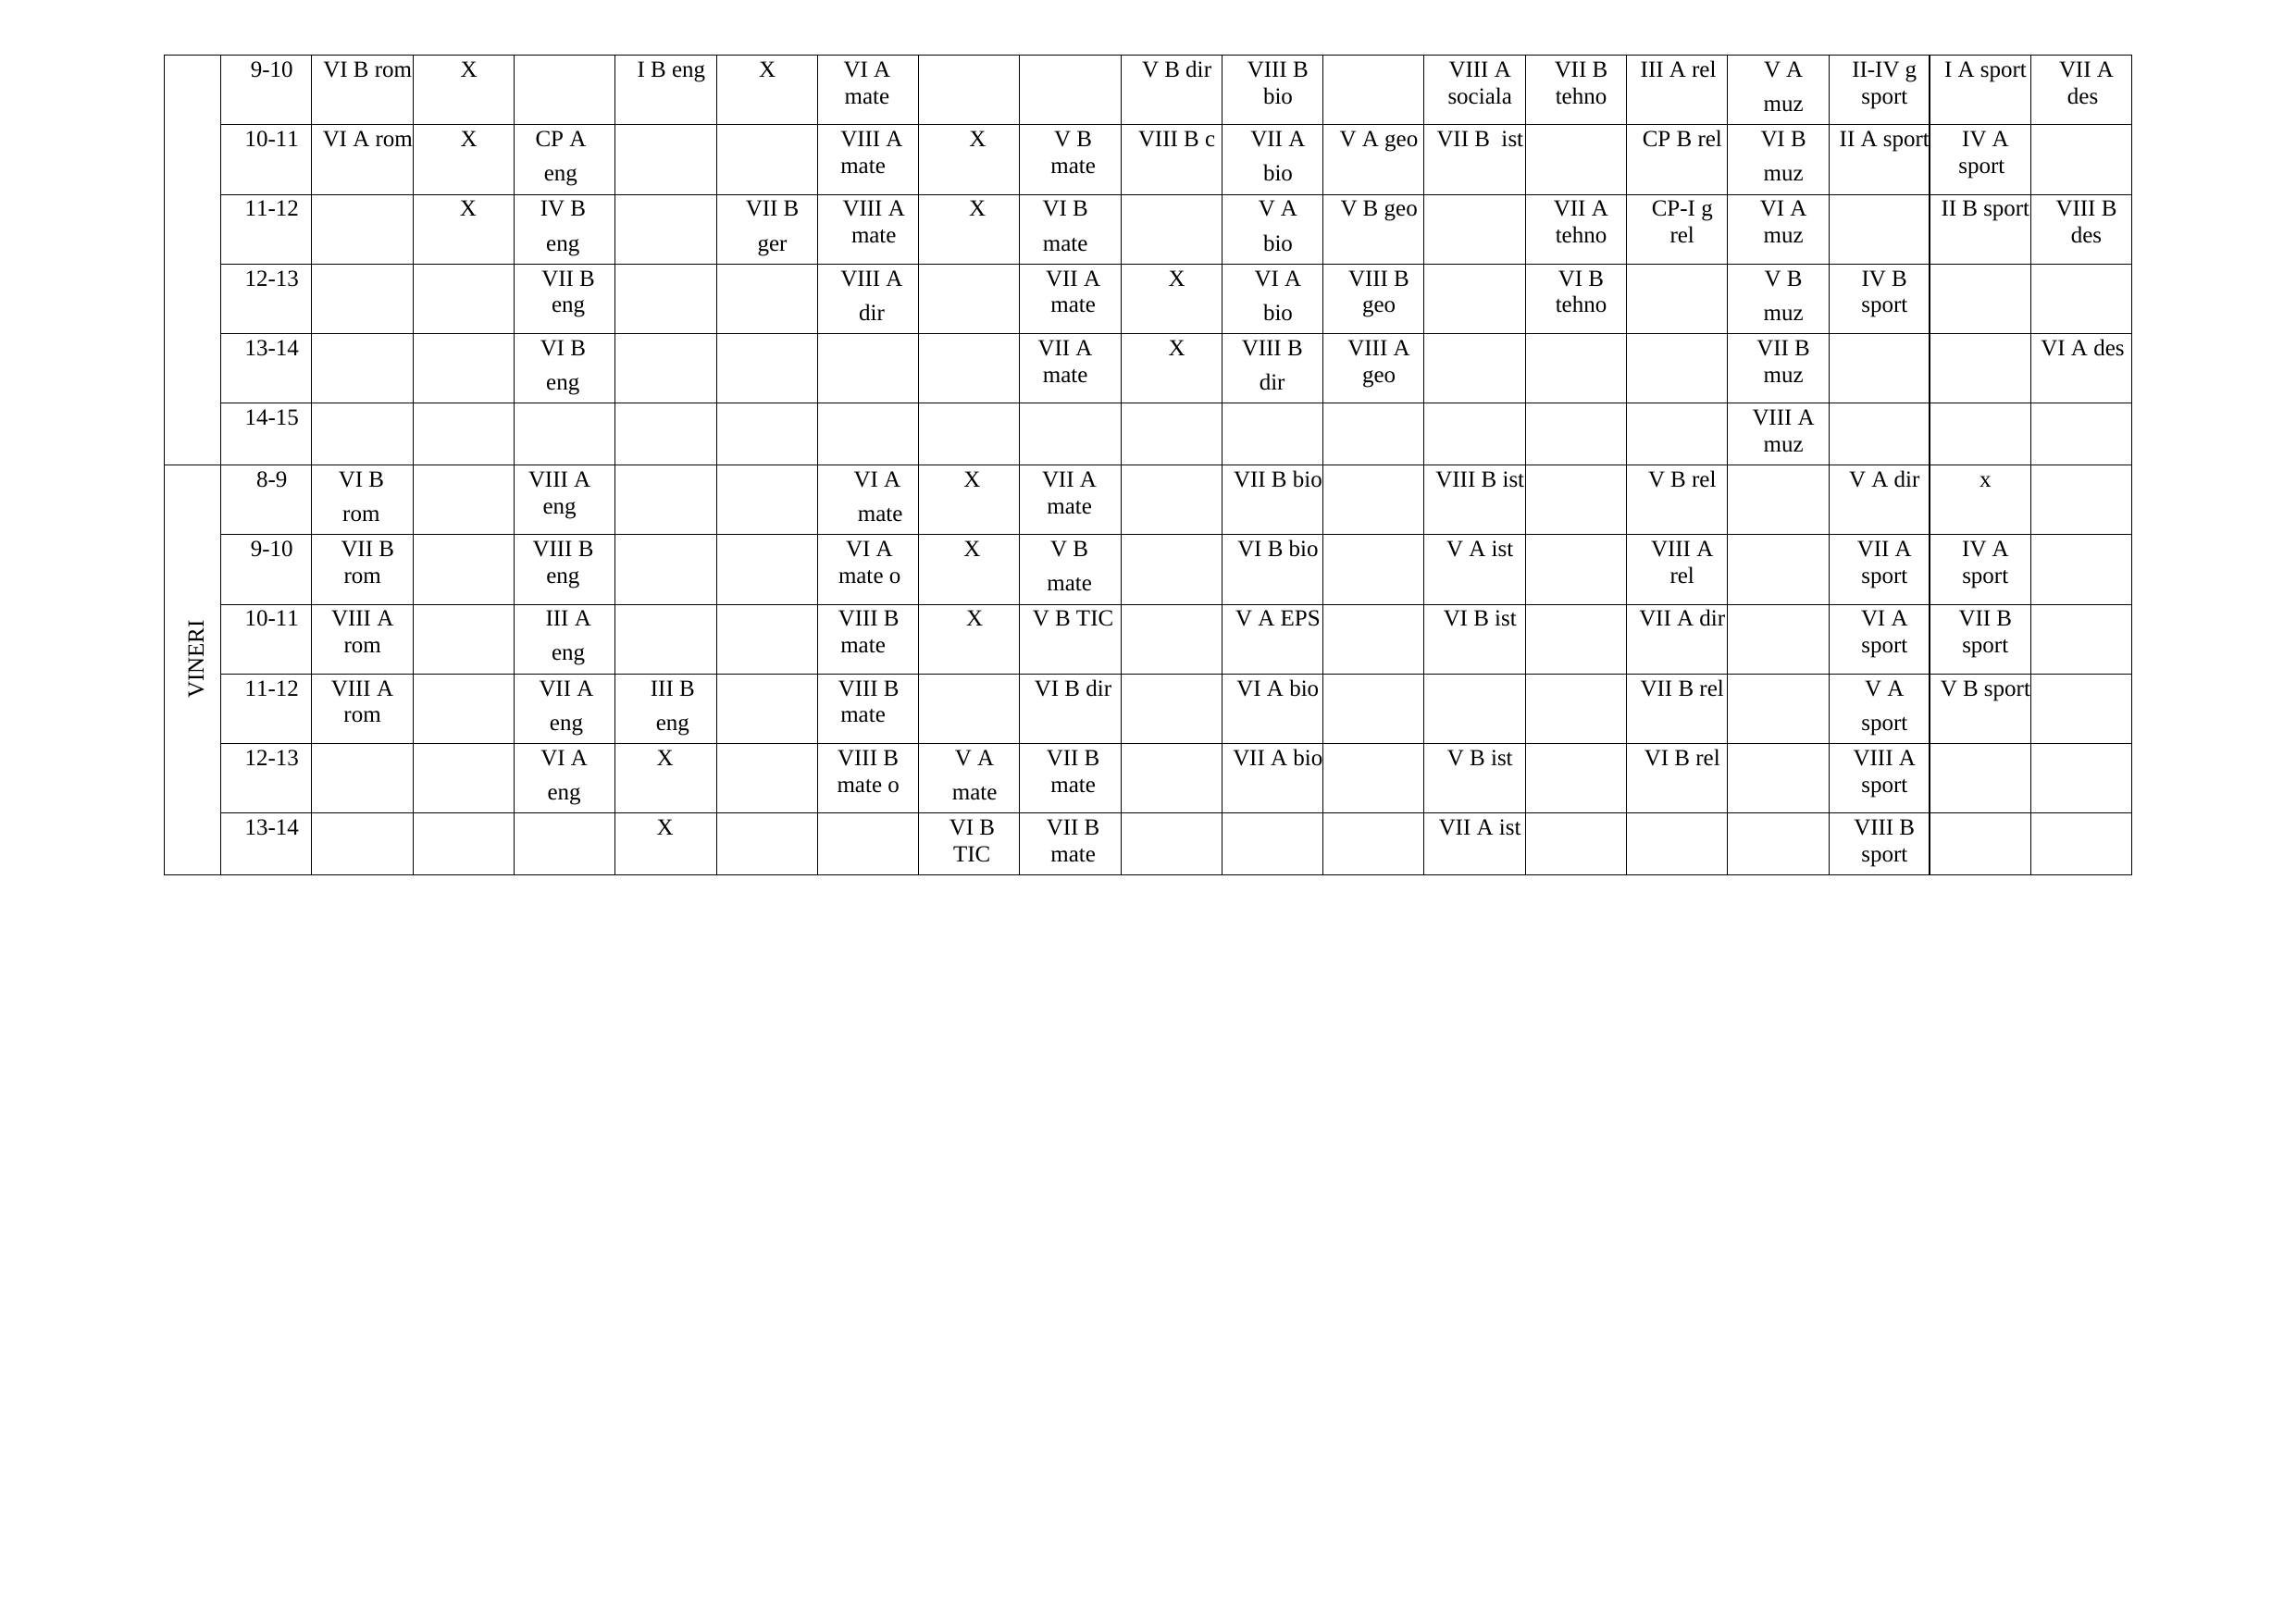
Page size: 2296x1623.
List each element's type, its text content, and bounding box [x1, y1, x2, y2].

table_cell [1122, 195, 1222, 264]
table_cell [1122, 675, 1222, 743]
table_cell V B rel [1627, 465, 1727, 534]
table_cell [1424, 195, 1525, 264]
table_cell [515, 403, 614, 465]
table_cell III A eng [515, 605, 614, 674]
table_cell VI B muz [1728, 125, 1829, 193]
table_cell VII B rel [1627, 675, 1727, 743]
table_cell [414, 535, 514, 603]
table_cell VI A muz [1728, 195, 1829, 264]
table_cell [312, 265, 413, 333]
table_cell [1728, 535, 1829, 603]
table_cell [312, 334, 413, 403]
table_cell VI A des [2031, 334, 2131, 403]
table_cell V B muz [1728, 265, 1829, 333]
table_cell [1424, 675, 1525, 743]
table_cell VIII A mate [818, 195, 918, 264]
table_cell [818, 813, 918, 874]
table_cell VI A rom [312, 125, 413, 193]
table_cell V A muz [1728, 56, 1829, 124]
table_cell 14-15 [221, 403, 311, 465]
table_cell VIII B mate [818, 675, 918, 743]
table_cell [1323, 675, 1423, 743]
table_cell [1424, 334, 1525, 403]
table_cell VII A des [2031, 56, 2131, 124]
table_cell [717, 403, 817, 465]
table_cell II A sport [1830, 125, 1929, 193]
table_cell [717, 465, 817, 534]
table_cell [1122, 744, 1222, 812]
table_cell VINERI [165, 465, 220, 874]
table_cell [1526, 334, 1626, 403]
table_cell 8-9 [221, 465, 311, 534]
table_cell VI B TIC [919, 813, 1019, 874]
table_cell [919, 265, 1019, 333]
table_cell 9-10 [221, 535, 311, 603]
table_cell VII B mate [1020, 744, 1121, 812]
table_cell [2031, 813, 2131, 874]
table_cell [1728, 465, 1829, 534]
table_cell VII A sport [1830, 535, 1929, 603]
table_cell VII B muz [1728, 334, 1829, 403]
table_cell V A sport [1830, 675, 1929, 743]
table_cell VI B bio [1222, 535, 1322, 603]
table_cell X [1122, 334, 1222, 403]
table_cell [615, 334, 716, 403]
table_cell X [919, 465, 1019, 534]
table_cell [2031, 535, 2131, 603]
table_cell [1122, 465, 1222, 534]
table_cell VII B eng [515, 265, 614, 333]
table_cell [312, 813, 413, 874]
table_cell VIII A geo [1323, 334, 1423, 403]
table_cell IV B sport [1830, 265, 1929, 333]
table_cell [919, 334, 1019, 403]
table_cell [2031, 675, 2131, 743]
table_cell V A mate [919, 744, 1019, 812]
table_cell V A bio [1222, 195, 1322, 264]
table_cell X [414, 56, 514, 124]
table_cell [1830, 195, 1929, 264]
table_cell VI A mate [818, 56, 918, 124]
table_cell VIII B dir [1222, 334, 1322, 403]
table_cell VI A eng [515, 744, 614, 812]
table_cell [1526, 403, 1626, 465]
table_cell V B dir [1122, 56, 1222, 124]
table_cell [615, 125, 716, 193]
table_cell [414, 403, 514, 465]
table_cell VIII A muz [1728, 403, 1829, 465]
table_cell [1930, 334, 2030, 403]
table_cell [1323, 605, 1423, 674]
table_cell [717, 605, 817, 674]
table_cell X [615, 813, 716, 874]
table_cell [1830, 403, 1929, 465]
table_cell VIII B c [1122, 125, 1222, 193]
table_cell X [414, 125, 514, 193]
table_cell [414, 334, 514, 403]
table_cell 9-10 [221, 56, 311, 124]
table_cell III B eng [615, 675, 716, 743]
table_cell V A geo [1323, 125, 1423, 193]
table_cell 12-13 [221, 265, 311, 333]
table_cell [2031, 125, 2131, 193]
table_cell V B mate [1020, 125, 1121, 193]
table_cell II-IV g sport [1830, 56, 1929, 124]
table_cell [615, 195, 716, 264]
table_cell [515, 813, 614, 874]
table_cell [414, 465, 514, 534]
table_cell VI A mate o [818, 535, 918, 603]
table_cell [1728, 675, 1829, 743]
table_cell VI B eng [515, 334, 614, 403]
table_cell VIII B geo [1323, 265, 1423, 333]
table_cell [1323, 56, 1423, 124]
table_cell VIII B bio [1222, 56, 1322, 124]
table_cell VII A mate [1020, 465, 1121, 534]
table_cell VI B rom [312, 465, 413, 534]
table_cell [717, 265, 817, 333]
table_cell VII A mate [1020, 265, 1121, 333]
table_cell VII B bio [1222, 465, 1322, 534]
table_cell 11-12 [221, 675, 311, 743]
table_cell VII B ger [717, 195, 817, 264]
table_cell [1526, 675, 1626, 743]
table_cell [1323, 403, 1423, 465]
table_cell VI A bio [1222, 265, 1322, 333]
table_cell VIII A dir [818, 265, 918, 333]
table_cell VII A ist [1424, 813, 1525, 874]
table_cell [1526, 535, 1626, 603]
table_cell [1122, 605, 1222, 674]
table_cell IV A sport [1930, 535, 2030, 603]
table_cell [615, 403, 716, 465]
table_cell [414, 744, 514, 812]
table_cell [717, 125, 817, 193]
table_cell [1930, 744, 2030, 812]
table_cell [818, 334, 918, 403]
table_cell VIII B ist [1424, 465, 1525, 534]
table_cell [1424, 265, 1525, 333]
table_cell x [1930, 465, 2030, 534]
table_cell [919, 56, 1019, 124]
table_cell [1526, 605, 1626, 674]
table_cell [414, 675, 514, 743]
table_cell V B TIC [1020, 605, 1121, 674]
table_cell X [414, 195, 514, 264]
table_cell VIII A rel [1627, 535, 1727, 603]
table_cell X [919, 195, 1019, 264]
table_cell VII A eng [515, 675, 614, 743]
table_cell VII B ist [1424, 125, 1525, 193]
table_cell [1728, 813, 1829, 874]
table_cell [1627, 403, 1727, 465]
table_cell [717, 334, 817, 403]
table_cell [414, 813, 514, 874]
table_cell [717, 535, 817, 603]
table_cell IV A sport [1930, 125, 2030, 193]
table_cell CP A eng [515, 125, 614, 193]
table_cell [2031, 465, 2131, 534]
table_cell [1122, 535, 1222, 603]
table_cell VIII A sociala [1424, 56, 1525, 124]
table_cell VI A sport [1830, 605, 1929, 674]
table_cell [1323, 744, 1423, 812]
table_cell X [919, 535, 1019, 603]
table_cell V A EPS [1222, 605, 1322, 674]
table_cell VIII B eng [515, 535, 614, 603]
table_cell [1627, 265, 1727, 333]
table_cell X [615, 744, 716, 812]
table_cell [1930, 813, 2030, 874]
table_cell VI B ist [1424, 605, 1525, 674]
table_cell IV B eng [515, 195, 614, 264]
table_cell VIII A sport [1830, 744, 1929, 812]
table_cell VI A mate [818, 465, 918, 534]
table_cell [2031, 265, 2131, 333]
table_cell I B eng [615, 56, 716, 124]
table_cell VI B dir [1020, 675, 1121, 743]
table_cell [1627, 813, 1727, 874]
table_cell CP B rel [1627, 125, 1727, 193]
table_cell [1728, 744, 1829, 812]
table_cell 13-14 [221, 334, 311, 403]
table_cell 10-11 [221, 125, 311, 193]
table_cell [1526, 465, 1626, 534]
table_cell X [919, 605, 1019, 674]
table_cell [1526, 813, 1626, 874]
table_cell [717, 675, 817, 743]
table_cell VIII A rom [312, 675, 413, 743]
table_cell [2031, 403, 2131, 465]
table_cell I A sport [1930, 56, 2030, 124]
table_cell [312, 403, 413, 465]
table_cell [1323, 465, 1423, 534]
table_cell [2031, 744, 2131, 812]
table_cell 12-13 [221, 744, 311, 812]
table_cell V B sport [1930, 675, 2030, 743]
table_cell [1222, 813, 1322, 874]
table_cell VII A dir [1627, 605, 1727, 674]
table_cell VII B sport [1930, 605, 2030, 674]
table_cell [1930, 403, 2030, 465]
table_cell [1122, 403, 1222, 465]
table_cell [1020, 56, 1121, 124]
table_cell [615, 605, 716, 674]
table_cell VII A bio [1222, 125, 1322, 193]
table_cell [615, 265, 716, 333]
table_cell VII A mate [1020, 334, 1121, 403]
table_cell VII A bio [1222, 744, 1322, 812]
table_cell [919, 403, 1019, 465]
table_cell [615, 465, 716, 534]
table_cell [1930, 265, 2030, 333]
table_cell VII A tehno [1526, 195, 1626, 264]
table_cell [717, 744, 817, 812]
table_cell [414, 605, 514, 674]
table_cell X [1122, 265, 1222, 333]
table_cell VI B mate [1020, 195, 1121, 264]
table_cell VIII B mate o [818, 744, 918, 812]
table_cell VI B rel [1627, 744, 1727, 812]
table_cell [1222, 403, 1322, 465]
table_cell [615, 535, 716, 603]
table_cell [1424, 403, 1525, 465]
table_cell VIII A rom [312, 605, 413, 674]
table_cell [818, 403, 918, 465]
table_cell [2031, 605, 2131, 674]
table_cell [312, 195, 413, 264]
table_cell V B geo [1323, 195, 1423, 264]
table_cell X [717, 56, 817, 124]
table_cell 10-11 [221, 605, 311, 674]
table_cell [1526, 125, 1626, 193]
table_cell VIII A eng [515, 465, 614, 534]
table_cell VI B rom [312, 56, 413, 124]
table_cell III A rel [1627, 56, 1727, 124]
table_cell VII B mate [1020, 813, 1121, 874]
table_cell VI A bio [1222, 675, 1322, 743]
table_cell VI B tehno [1526, 265, 1626, 333]
table_cell [1323, 813, 1423, 874]
table_cell 13-14 [221, 813, 311, 874]
table_cell X [919, 125, 1019, 193]
table_cell [717, 813, 817, 874]
table_cell VIII B des [2031, 195, 2131, 264]
table_cell V B ist [1424, 744, 1525, 812]
table_cell [1728, 605, 1829, 674]
table_cell [1526, 744, 1626, 812]
table_cell CP-I g rel [1627, 195, 1727, 264]
table_cell [414, 265, 514, 333]
table_cell VIII B sport [1830, 813, 1929, 874]
table_cell [1627, 334, 1727, 403]
table_cell JOI [165, 56, 220, 465]
table_cell VIII A mate [818, 125, 918, 193]
table_cell [515, 56, 614, 124]
table_cell VII B tehno [1526, 56, 1626, 124]
table_cell VII B rom [312, 535, 413, 603]
table_cell [919, 675, 1019, 743]
table_cell [1020, 403, 1121, 465]
table_cell V B mate [1020, 535, 1121, 603]
table_cell II B sport [1930, 195, 2030, 264]
table_cell [1323, 535, 1423, 603]
table_cell V A ist [1424, 535, 1525, 603]
table_cell V A dir [1830, 465, 1929, 534]
table_cell [1122, 813, 1222, 874]
table_cell [1830, 334, 1929, 403]
table_cell 11-12 [221, 195, 311, 264]
table_cell VIII B mate [818, 605, 918, 674]
table_cell [312, 744, 413, 812]
